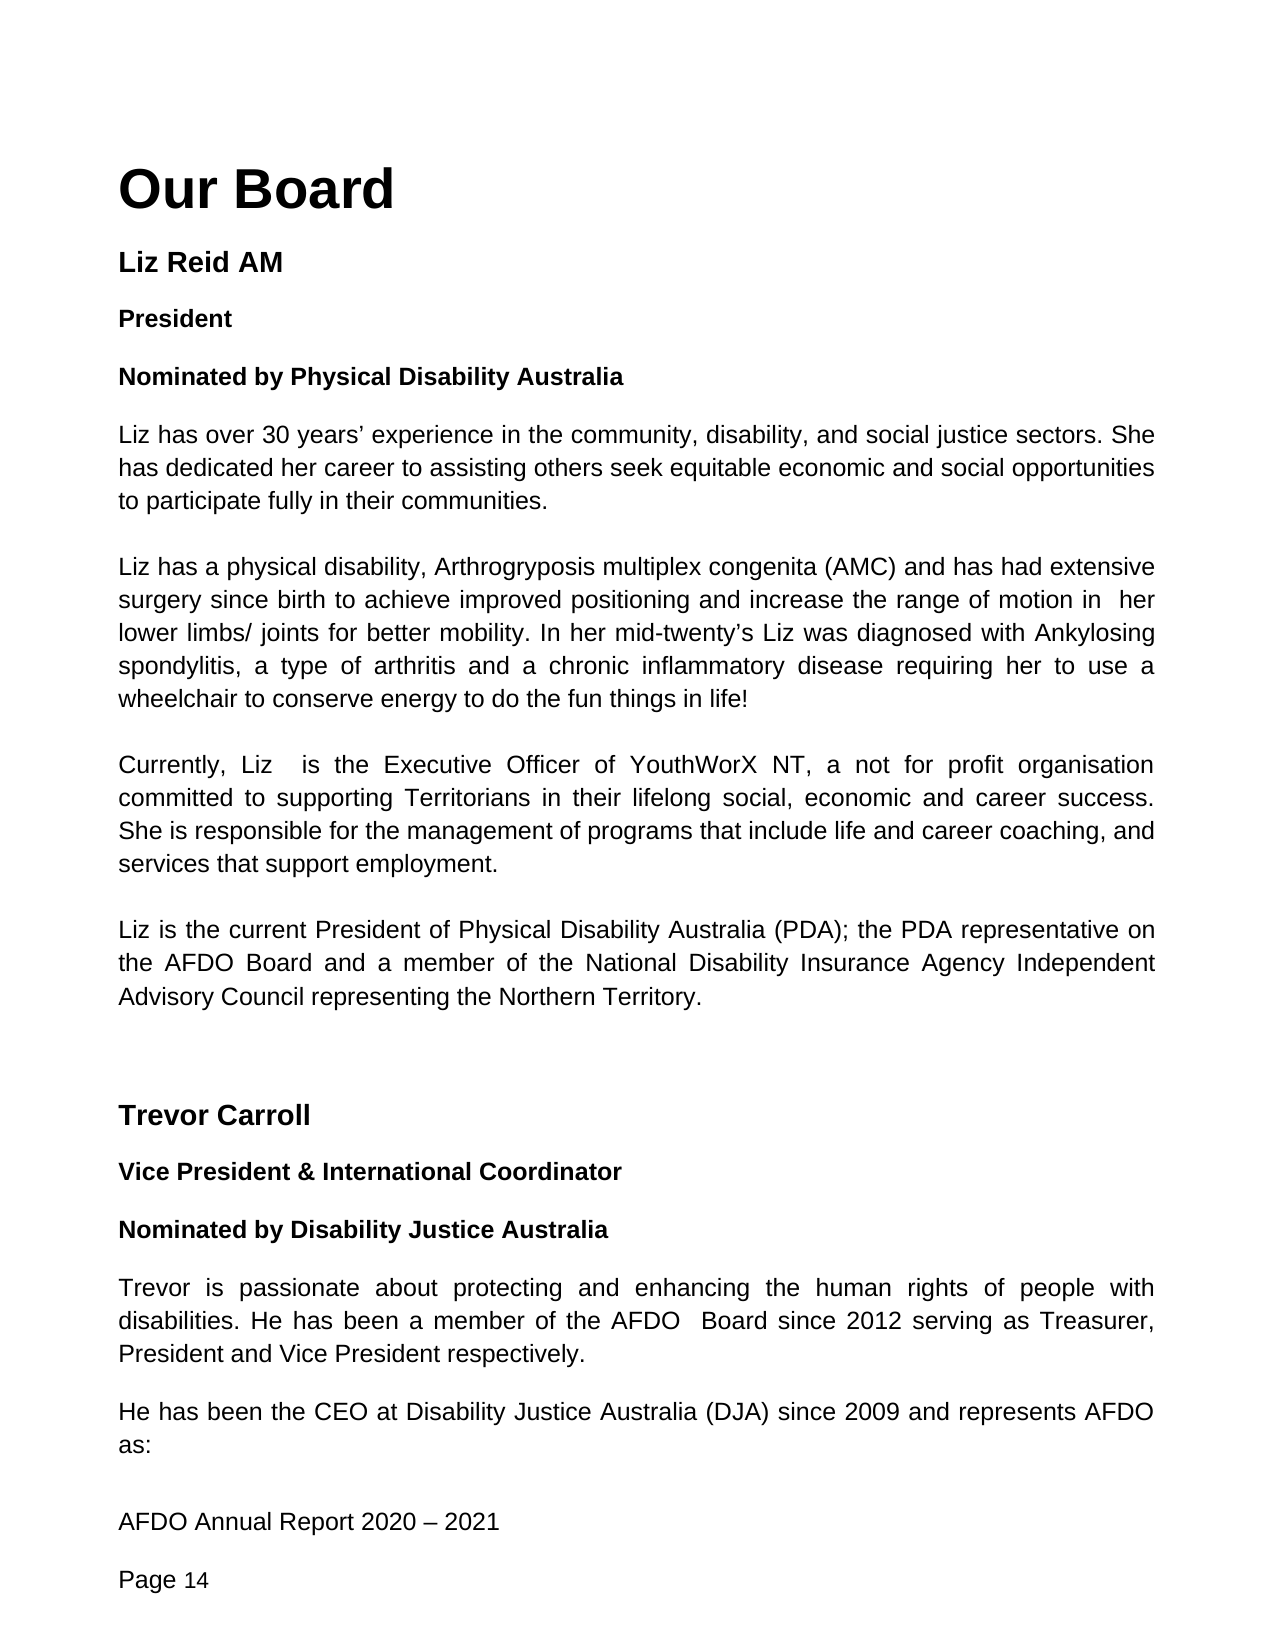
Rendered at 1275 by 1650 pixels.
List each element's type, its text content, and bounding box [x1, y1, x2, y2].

subtitle Liz Reid AM [118, 246, 1157, 279]
text Nominated by Physical Disability Australia [118, 362, 1157, 391]
text He has been the CEO at Disability Justice Australia (DJA) since 2009 and represents AFDO as: [118, 1397, 1157, 1458]
subtitle President [118, 304, 1157, 333]
text Currently, Liz is the Executive Officer of YouthWorX NT, a not for profit organisation committed to supporting Territorians in their lifelong social, economic and career success. She is responsible for the management of programs that include life and career coaching, and services that support employment. [118, 750, 1157, 878]
subtitle Trevor Carroll [118, 1098, 1157, 1132]
text Liz is the current President of Physical Disability Australia (PDA); the PDA representative on the AFDO Board and a member of the National Disability Insurance Agency Independent Advisory Council representing the Northern Territory. [118, 915, 1157, 1010]
text Liz has a physical disability, Arthrogryposis multiplex congenita (AMC) and has had extensive surgery since birth to achieve improved positioning and increase the range of motion in her lower limbs/ joints for better mobility. In her mid-twenty’s Liz was diagnosed with Ankylosing spondylitis, a type of arthritis and a chronic inflammatory disease requiring her to use a wheelchair to conserve energy to do the fun things in life! [118, 552, 1157, 713]
text Nominated by Disability Justice Australia [118, 1214, 1157, 1243]
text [118, 156, 1157, 221]
text Liz has over 30 years’ experience in the community, disability, and social justice sectors. She has dedicated her career to assisting others seek equitable economic and social opportunities to participate fully in their communities. [118, 420, 1157, 515]
subtitle Vice President & International Coordinator [118, 1157, 1157, 1185]
text Trevor is passionate about protecting and enhancing the human rights of people with disabilities. He has been a member of the AFDO Board since 2012 serving as Treasurer, President and Vice President respectively. [118, 1273, 1157, 1367]
